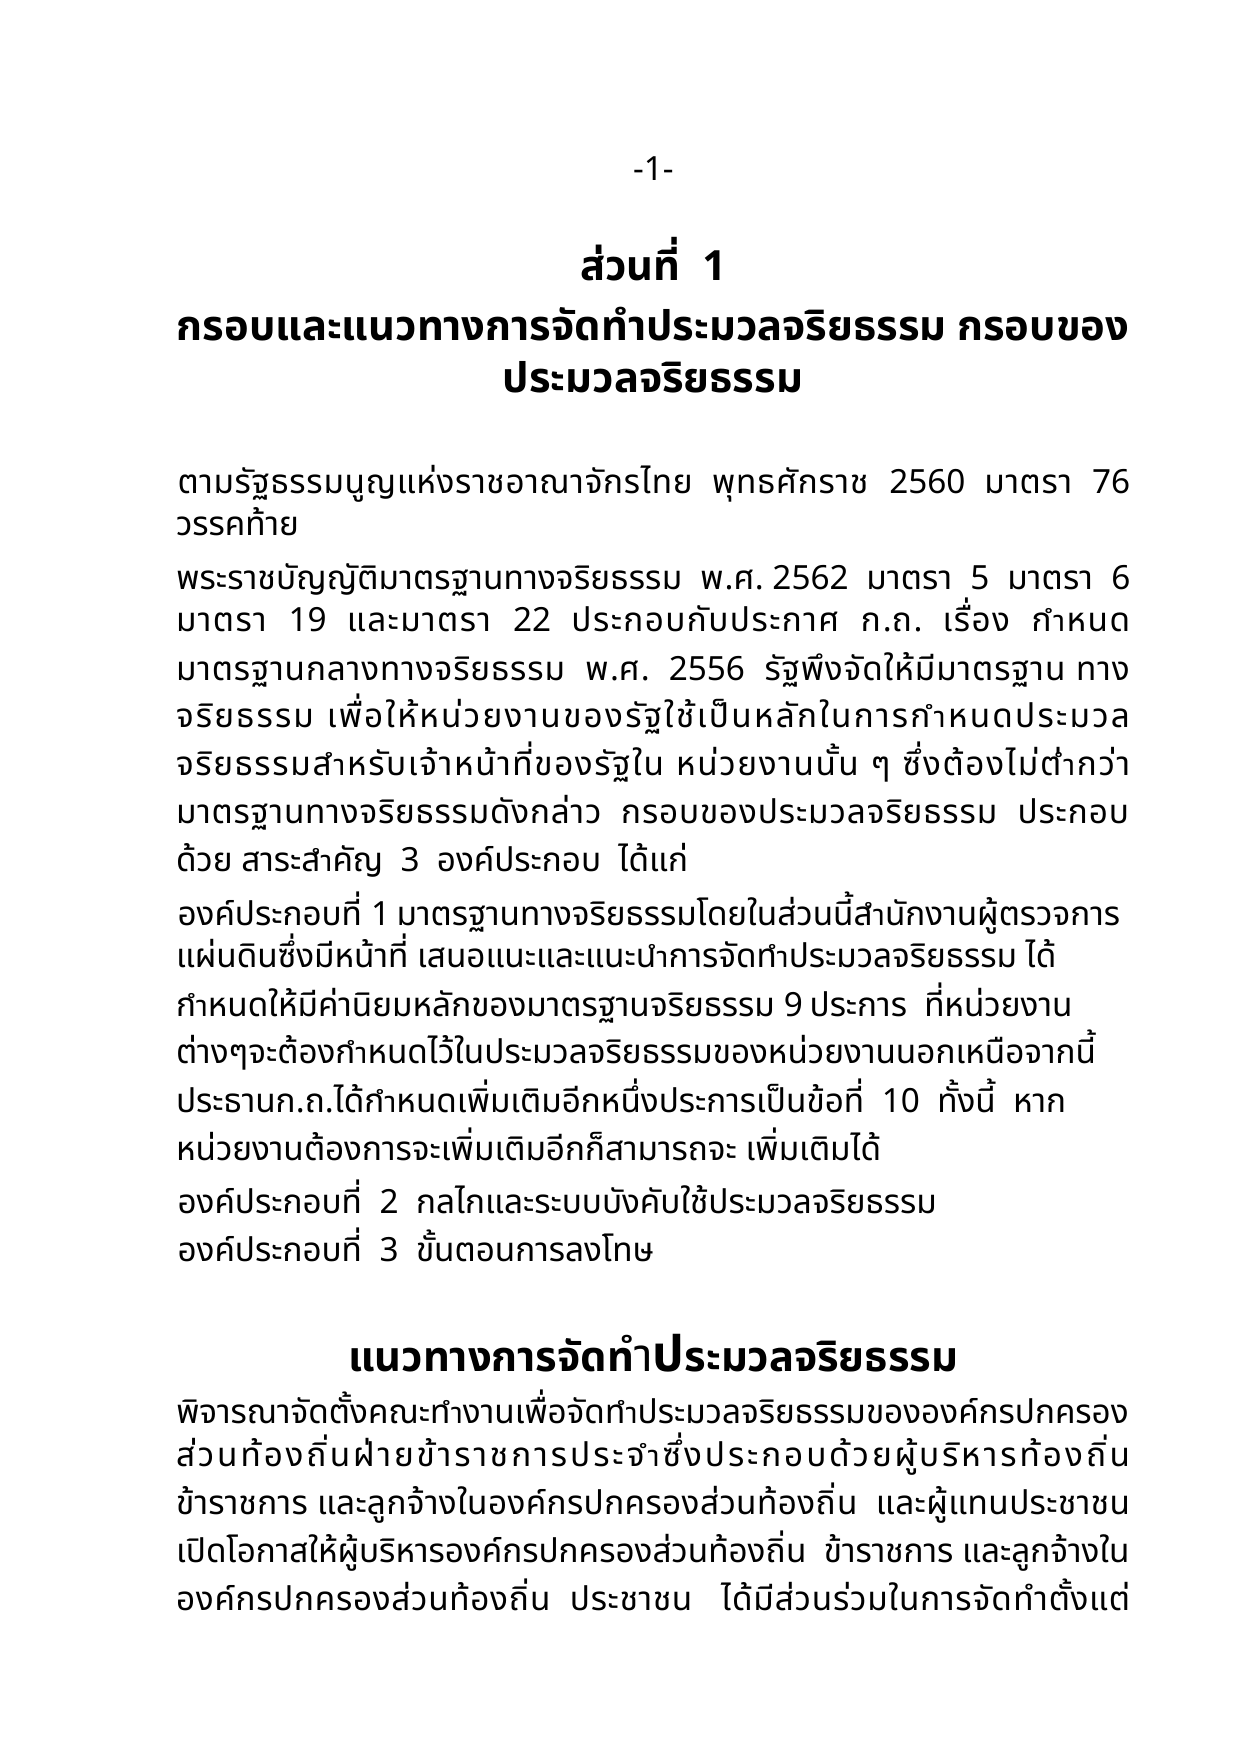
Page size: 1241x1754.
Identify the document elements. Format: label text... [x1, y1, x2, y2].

text พระราชบัญญัติมาตรฐานทางจริยธรรม พ.ศ. 2562 มาตรา 5 มาตรา 6 มาตรา 19 และมาตรา 22 ประกอบกับประกาศ ก.ถ. เรื่อง กำหนดมาตรฐานกลางทางจริยธรรม พ.ศ. 2556 รัฐพึงจัดให้มีมาตรฐาน ทางจริยธรรม เพื่อให้หน่วยงานของรัฐใช้เป็นหลักในการกำหนดประมวลจริยธรรมสำหรับเจ้าหน้าที่ของรัฐใน หน่วยงานนั้น ๆ ซึ่งต้องไม่ต่ำกว่ามาตรฐานทางจริยธรรมดังกล่าว กรอบของประมวลจริยธรรม ประกอบด้วย สาระสำคัญ 3 องค์ประกอบ ได้แก่ [176, 551, 1130, 887]
text องค์ประกอบที่ 2 กลไกและระบบบังคับใช้ประมวลจริยธรรม [176, 1175, 1130, 1223]
text -1- [176, 146, 1130, 189]
text กรอบและแนวทางการจัดทำประมวลจริยธรรม กรอบของประมวลจริยธรรม [176, 292, 1130, 412]
text ตามรัฐธรรมนูญแห่งราชอาณาจักรไทย พุทธศักราช 2560 มาตรา 76 วรรคท้าย [176, 455, 1130, 551]
text องค์ประกอบที่ 1มาตรฐานทางจริยธรรมโดยในส่วนนี้สำนักงานผู้ตรวจการแผ่นดินซึ่งมีหน้าที่ เสนอแนะและแนะนำการจัดทำประมวลจริยธรรม ได้กำหนดให้มีค่านิยมหลักของมาตรฐานจริยธรรม 9ประการ ที่หน่วยงานต่างๆจะต้องกำหนดไว้ในประมวลจริยธรรมของหน่วยงานนอกเหนือจากนี้ประธานก.ถ.ได้กำหนดเพิ่มเติมอีกหนึ่งประการเป็นข้อที่ 10 ทั้งนี้ หากหน่วยงานต้องการจะเพิ่มเติมอีกก็สามารถจะ เพิ่มเติมได้ [176, 887, 1130, 1175]
text ส่วนที่ 1 [176, 232, 1130, 292]
text แนวทางการจัดทำประมวลจริยธรรม [176, 1314, 1130, 1386]
text องค์ประกอบที่ 3 ขั้นตอนการลงโทษ [176, 1223, 1130, 1271]
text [176, 1386, 1130, 1625]
